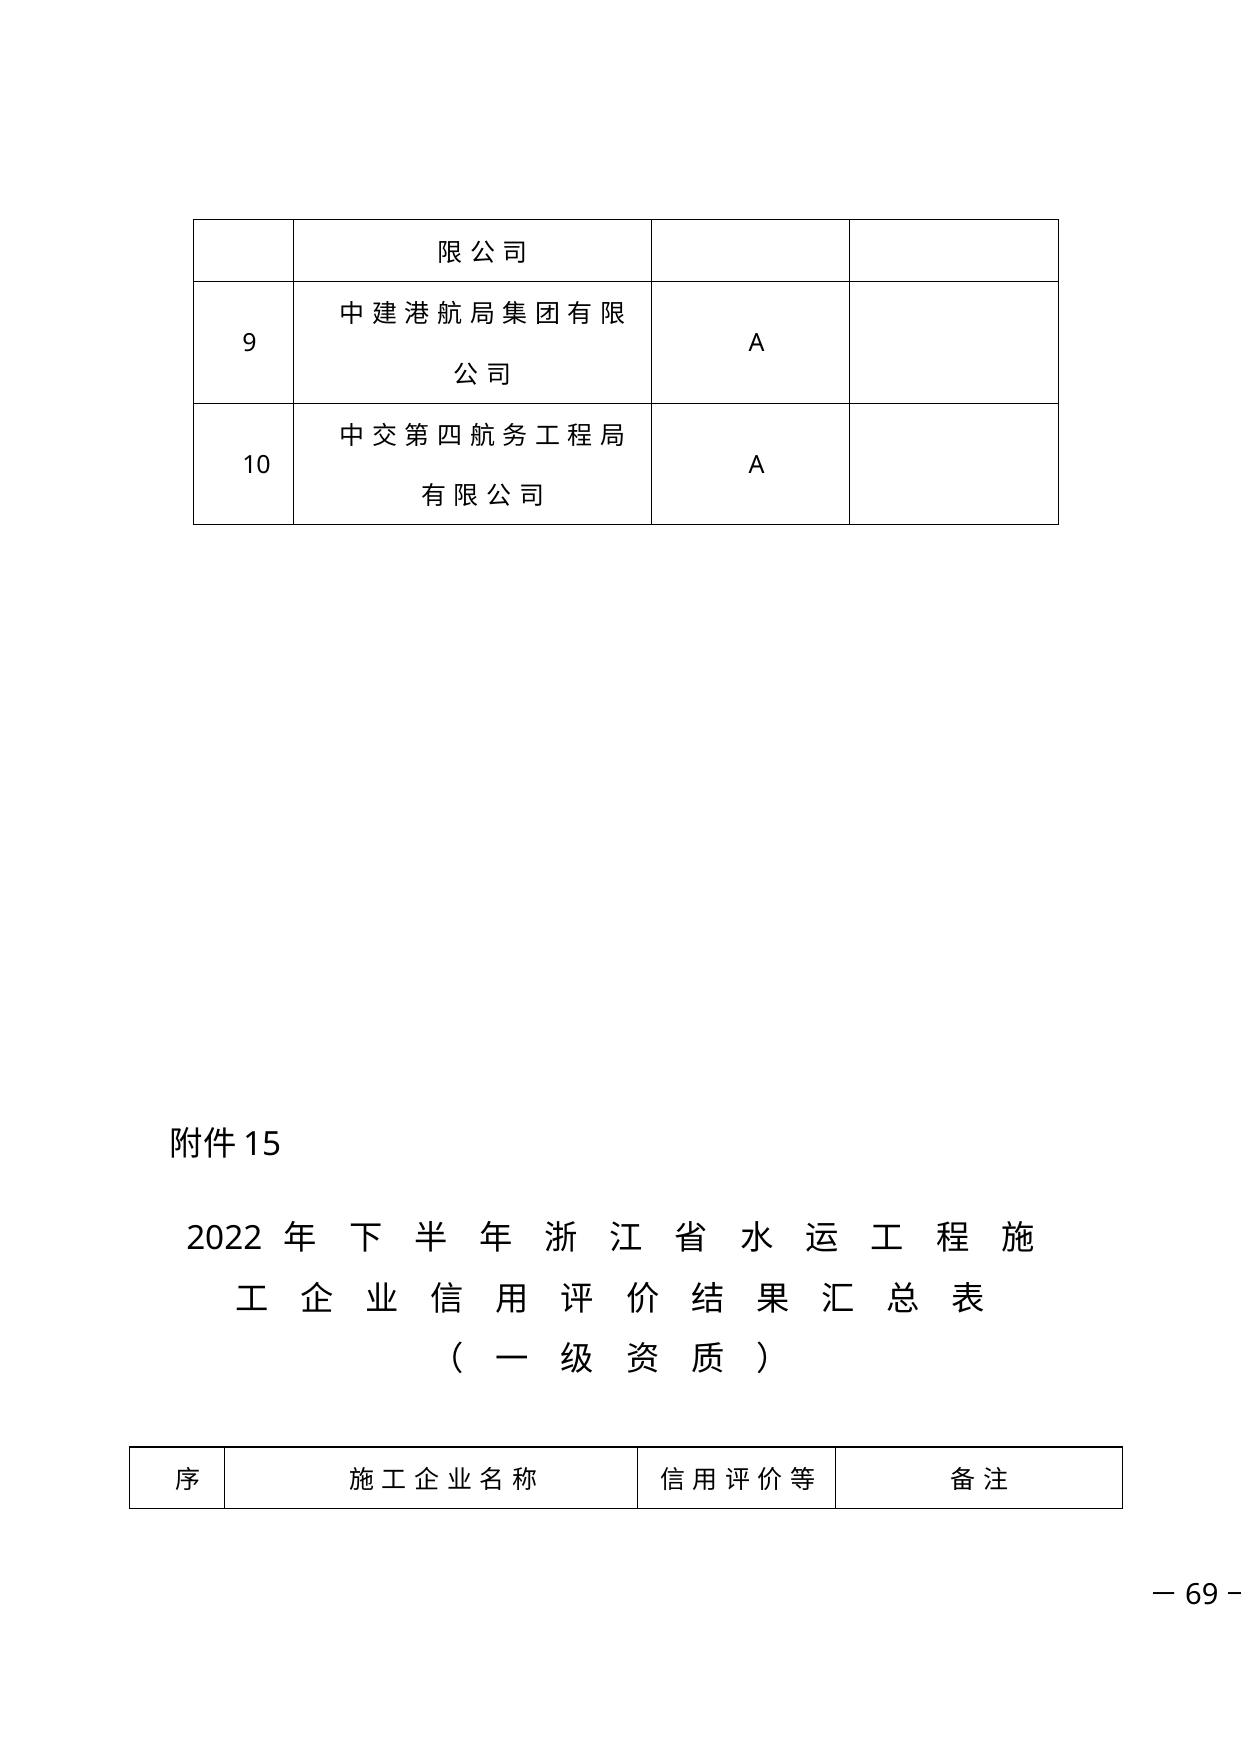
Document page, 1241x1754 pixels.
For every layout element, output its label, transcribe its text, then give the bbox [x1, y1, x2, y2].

table_header 信用评价等级 [638, 1448, 835, 1508]
table_cell 9 [194, 282, 293, 402]
table_cell 中交第四航务工程局有限公司 [294, 404, 651, 524]
table_cell 10 [194, 404, 293, 524]
text （一级资质） [169, 1326, 1082, 1386]
table_cell 中交水利水电建设有限公司 [294, 220, 651, 281]
table_cell [850, 404, 1058, 524]
table_cell 8 [194, 220, 293, 281]
table_header 序号 [130, 1448, 224, 1508]
table_cell A [652, 220, 849, 281]
text 附件15 [169, 1108, 1082, 1167]
table_header 备注 [836, 1448, 1122, 1508]
text 2022年下半年浙江省水运工程施工企业信用评价结果汇总表 [169, 1205, 1082, 1326]
table_cell 中建港航局集团有限公司 [294, 282, 651, 402]
table_header 施工企业名称 [225, 1448, 637, 1508]
table_cell [850, 220, 1058, 281]
table_cell [850, 282, 1058, 402]
table_cell A [652, 282, 849, 402]
table_cell A [652, 404, 849, 524]
